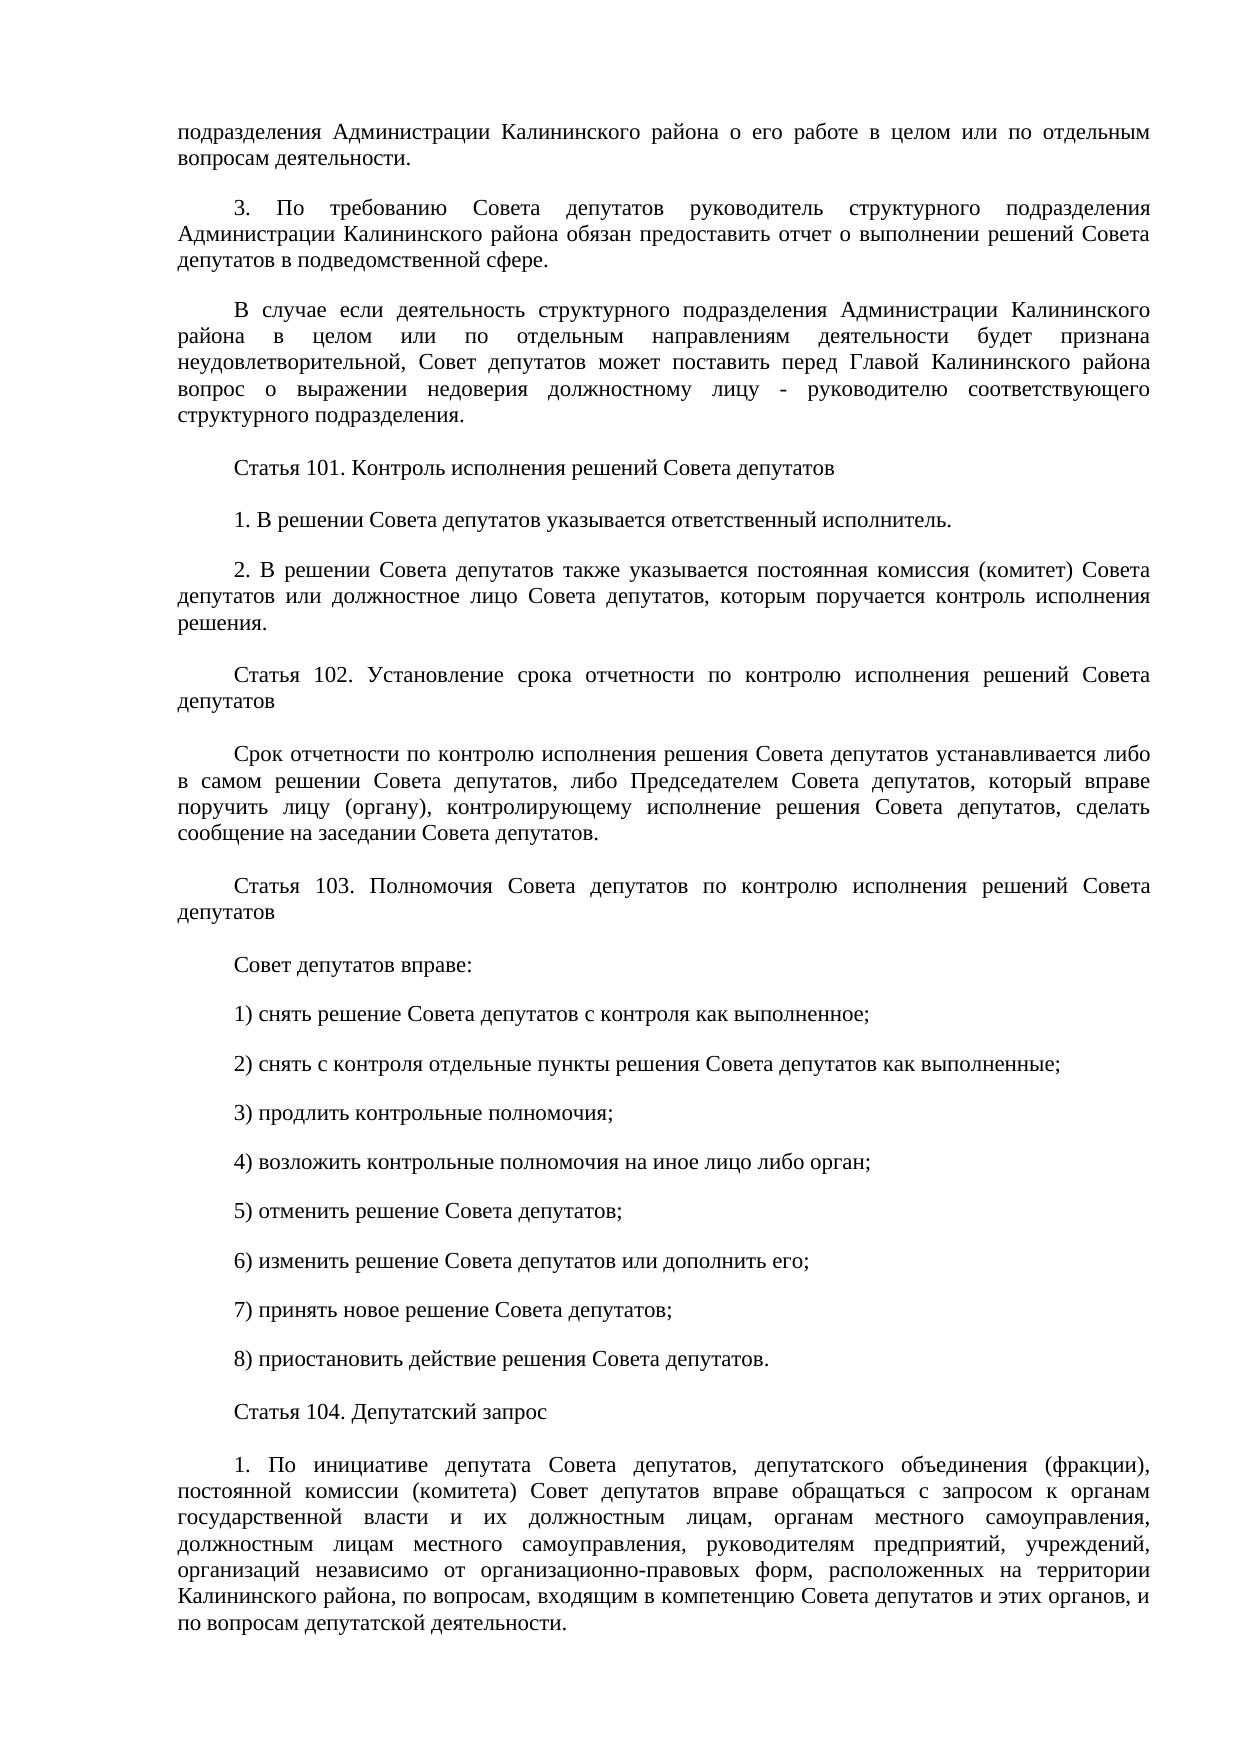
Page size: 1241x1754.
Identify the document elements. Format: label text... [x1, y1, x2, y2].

text В случае если деятельность структурного подразделения Администрации Калининского района в целом или по отдельным направлениям деятельности будет признана неудовлетворительной, Совет депутатов может поставить перед Главой Калининского района вопрос о выражении недоверия должностному лицу - руководителю соответствующего структурного подразделения. [177, 296, 1152, 427]
text 1. В решении Совета депутатов указывается ответственный исполнитель. [177, 507, 1152, 533]
text 1. По инициативе депутата Совета депутатов, депутатского объединения (фракции), постоянной комиссии (комитета) Совет депутатов вправе обращаться с запросом к органам государственной власти и их должностным лицам, органам местного самоуправления, должностным лицам местного самоуправления, руководителям предприятий, учреждений, организаций независимо от организационно-правовых форм, расположенных на территории Калининского района, по вопросам, входящим в компетенцию Совета депутатов и этих органов, и по вопросам депутатской деятельности. [177, 1451, 1152, 1635]
text 4) возложить контрольные полномочия на иное лицо либо орган; [177, 1148, 1152, 1174]
text Статья 101. Контроль исполнения решений Совета депутатов [177, 454, 1152, 480]
text 2) снять с контроля отдельные пункты решения Совета депутатов как выполненные; [177, 1050, 1152, 1076]
text 2. В решении Совета депутатов также указывается постоянная комиссия (комитет) Совета депутатов или должностное лицо Совета депутатов, которым поручается контроль исполнения решения. [177, 556, 1152, 635]
text 3. По требованию Совета депутатов руководитель структурного подразделения Администрации Калининского района обязан предоставить отчет о выполнении решений Совета депутатов в подведомственной сфере. [177, 194, 1152, 273]
text Статья 103. Полномочия Совета депутатов по контролю исполнения решений Совета депутатов [177, 872, 1152, 925]
text Статья 104. Депутатский запрос [177, 1398, 1152, 1424]
text 3) продлить контрольные полномочия; [177, 1099, 1152, 1125]
text Срок отчетности по контролю исполнения решения Совета депутатов устанавливается либо в самом решении Совета депутатов, либо Председателем Совета депутатов, который вправе поручить лицу (органу), контролирующему исполнение решения Совета депутатов, сделать сообщение на заседании Совета депутатов. [177, 740, 1152, 846]
text 7) принять новое решение Совета депутатов; [177, 1296, 1152, 1322]
text Совет депутатов вправе: [177, 951, 1152, 977]
text 8) приостановить действие решения Совета депутатов. [177, 1345, 1152, 1372]
text 5) отменить решение Совета депутатов; [177, 1197, 1152, 1224]
text 1) снять решение Совета депутатов с контроля как выполненное; [177, 1000, 1152, 1027]
text Статья 102. Установление срока отчетности по контролю исполнения решений Совета депутатов [177, 661, 1152, 714]
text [177, 118, 1152, 171]
text 6) изменить решение Совета депутатов или дополнить его; [177, 1247, 1152, 1273]
